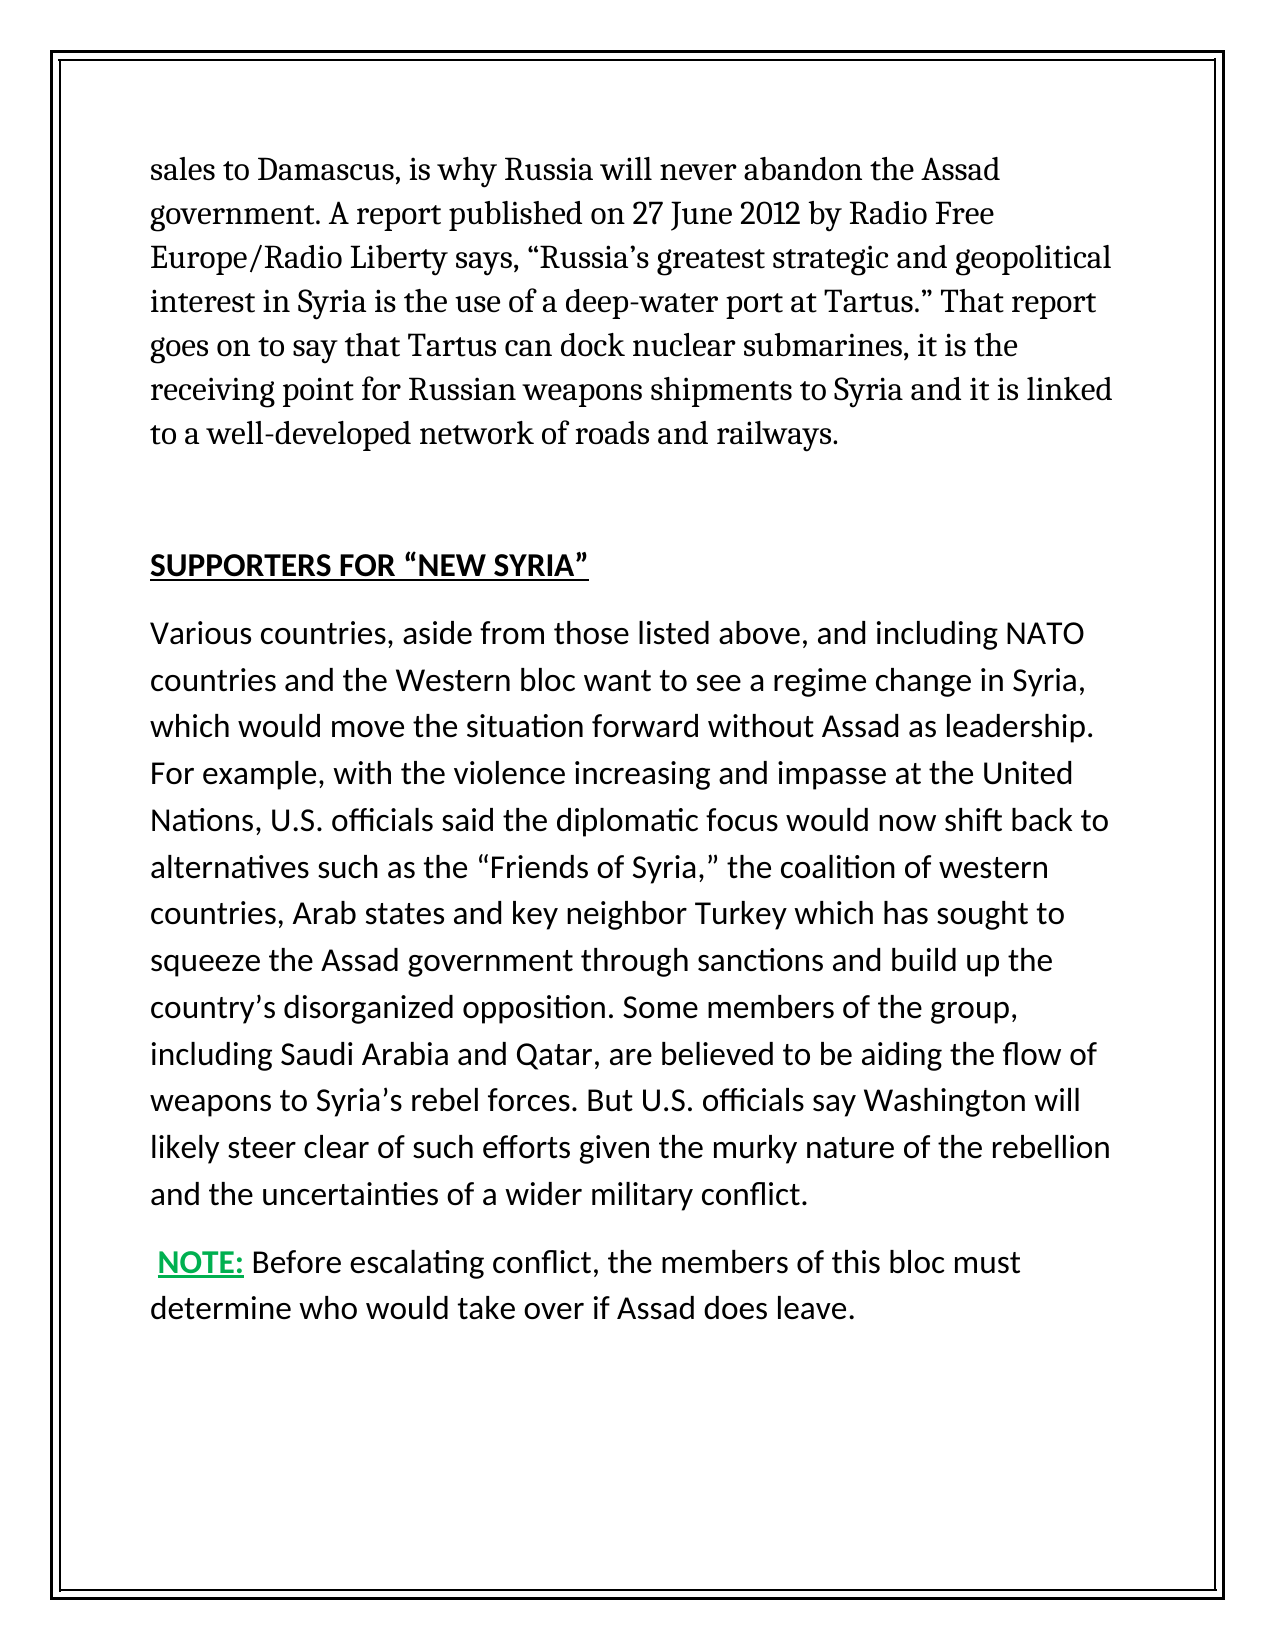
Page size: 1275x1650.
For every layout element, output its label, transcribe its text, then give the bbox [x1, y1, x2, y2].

text Various countries, aside from those listed above, and including NATO countries and the Western bloc want to see a regime change in Syria, which would move the situation forward without Assad as leadership. For example, with the violence increasing and impasse at the United Nations, U.S. officials said the diplomatic focus would now shift back to alternatives such as the “Friends of Syria,” the coalition of western countries, Arab states and key neighbor Turkey which has sought to squeeze the Assad government through sanctions and build up the country’s disorganized opposition. Some members of the group, including Saudi Arabia and Qatar, are believed to be aiding the flow of weapons to Syria’s rebel forces. But U.S. officials say Washington will likely steer clear of such efforts given the murky nature of the rebellion and the uncertainties of a wider military conflict. [150, 612, 1125, 1214]
text SUPPORTERS FOR “NEW SYRIA” [150, 544, 1125, 585]
text NOTE: Before escalating conflict, the members of this bloc must determine who would take over if Assad does leave. [150, 1241, 1125, 1328]
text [150, 150, 1125, 453]
